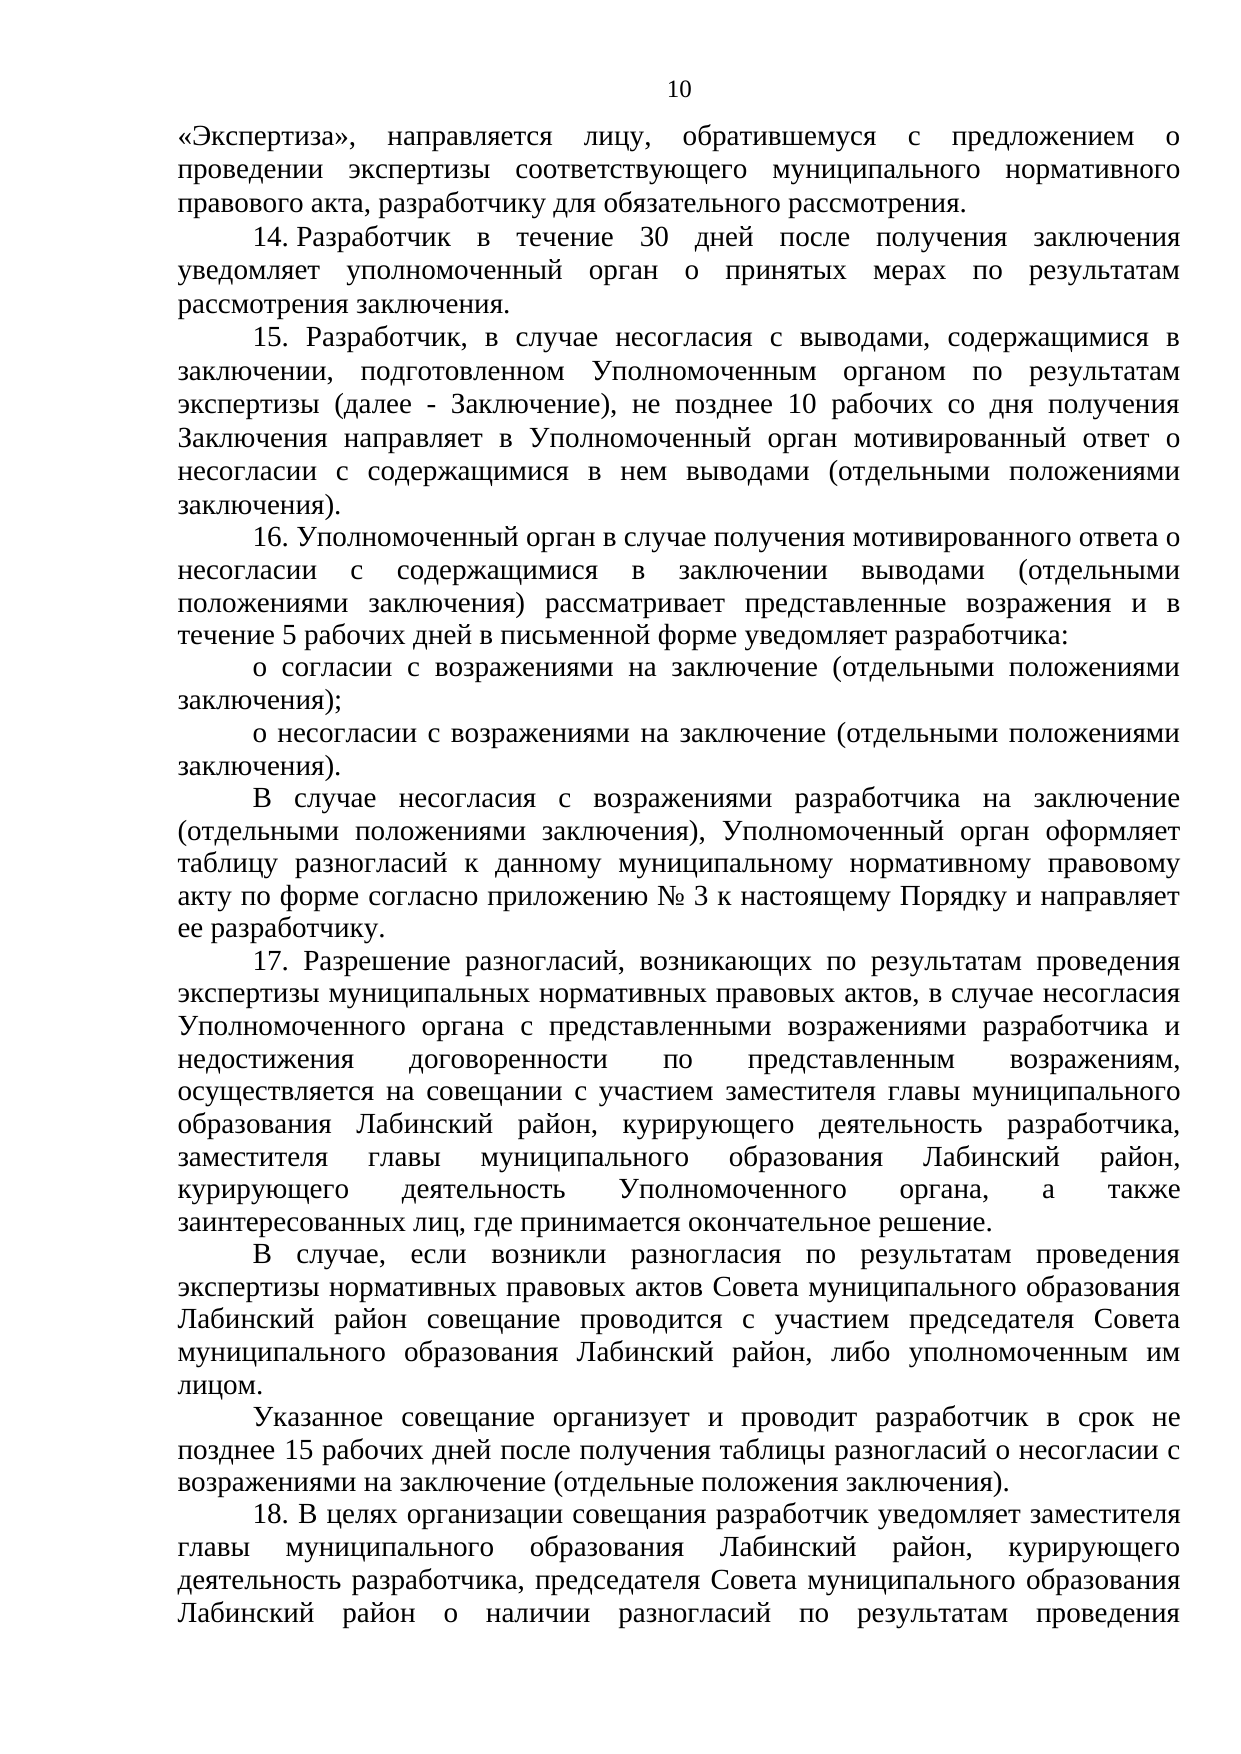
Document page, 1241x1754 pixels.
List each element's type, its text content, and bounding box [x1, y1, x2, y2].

text Указанное совещание организует и проводит разработчик в срок не позднее 15 рабочих дней после получения таблицы разногласий о несогласии с возражениями на заключение (отдельные положения заключения). [177, 1400, 1181, 1498]
text 16. Уполномоченный орган в случае получения мотивированного ответа о несогласии с содержащимися в заключении выводами (отдельными положениями заключения) рассматривает представленные возражения и в течение 5 рабочих дней в письменной форме уведомляет разработчика: [177, 521, 1181, 651]
text В случае, если возникли разногласия по результатам проведения экспертизы нормативных правовых актов Совета муниципального образования Лабинский район совещание проводится с участием председателя Совета муниципального образования Лабинский район, либо уполномоченным им лицом. [177, 1237, 1181, 1400]
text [177, 118, 1181, 219]
text 15. Разработчик, в случае несогласия с выводами, содержащимися в заключении, подготовленном Уполномоченным органом по результатам экспертизы (далее - Заключение), не позднее 10 рабочих со дня получения Заключения направляет в Уполномоченный орган мотивированный ответ о несогласии с содержащимися в нем выводами (отдельными положениями заключения). [177, 319, 1181, 521]
text о несогласии с возражениями на заключение (отдельными положениями заключения). [177, 716, 1181, 781]
text 17. Разрешение разногласий, возникающих по результатам проведения экспертизы муниципальных нормативных правовых актов, в случае несогласия Уполномоченного органа с представленными возражениями разработчика и недостижения договоренности по представленным возражениям, осуществляется на совещании с участием заместителя главы муниципального образования Лабинский район, курирующего деятельность разработчика, заместителя главы муниципального образования Лабинский район, курирующего деятельность Уполномоченного органа, а также заинтересованных лиц, где принимается окончательное решение. [177, 944, 1181, 1237]
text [177, 1498, 1181, 1628]
text о согласии с возражениями на заключение (отдельными положениями заключения); [177, 651, 1181, 716]
text В случае несогласия с возражениями разработчика на заключение (отдельными положениями заключения), Уполномоченный орган оформляет таблицу разногласий к данному муниципальному нормативному правовому акту по форме согласно приложению № 3 к настоящему Порядку и направляет ее разработчику. [177, 781, 1181, 944]
text 14. Разработчик в течение 30 дней после получения заключения уведомляет уполномоченный орган о принятых мерах по результатам рассмотрения заключения. [177, 219, 1181, 319]
